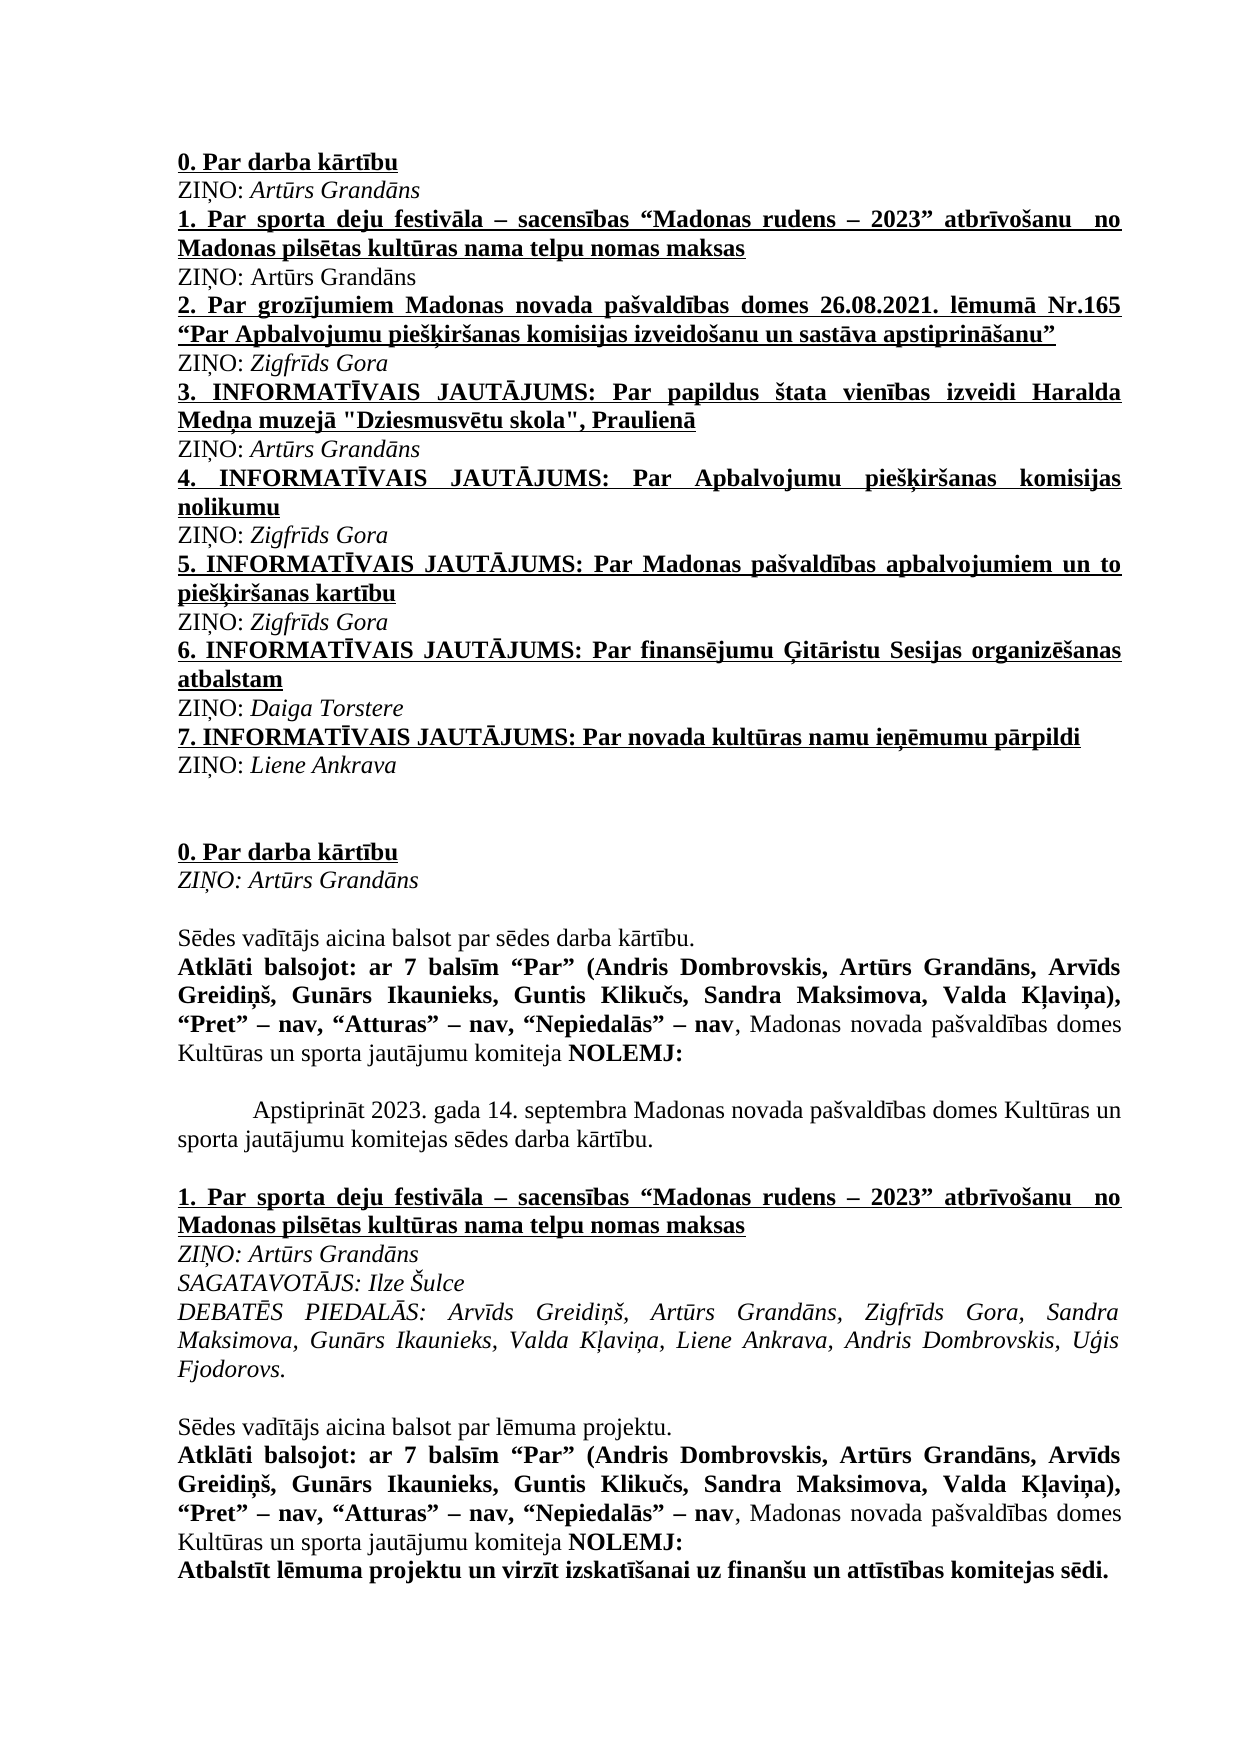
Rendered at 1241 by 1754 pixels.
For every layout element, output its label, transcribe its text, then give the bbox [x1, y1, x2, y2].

text 3. INFORMATĪVAIS JAUTĀJUMS: Par papildus štata vienības izveidi Haralda Medņa muzejā "Dziesmusvētu skola", Praulienā [177, 403, 1122, 434]
text ZIŅO: Zigfrīds Gora [177, 521, 1122, 549]
text 7. INFORMATĪVAIS JAUTĀJUMS: Par novada kultūras namu ieņēmumu pārpildi [177, 722, 1122, 751]
text ZIŅO: Artūrs Grandāns [177, 434, 1122, 463]
text ZIŅO: Zigfrīds Gora [177, 607, 1122, 636]
text 3. INFORMATĪVAIS JAUTĀJUMS: Par papildus štata vienības izveidi Haralda Medņa muzejā "Dziesmusvētu skola", Praulienā [177, 377, 1122, 402]
text 0. Par darba kārtību [177, 837, 1122, 866]
text ZIŅO: Zigfrīds Gora [177, 348, 1122, 377]
text ZIŅO: Liene Ankrava [177, 751, 1122, 779]
text 4. INFORMATĪVAIS JAUTĀJUMS: Par Apbalvojumu piešķiršanas komisijas nolikumu [177, 463, 1122, 488]
text DEBATĒS PIEDALĀS: Arvīds Greidiņš, Artūrs Grandāns, Zigfrīds Gora, Sandra Maksimova, Gunārs Ikaunieks, Valda Kļaviņa, Liene Ankrava, Andris Dombrovskis, Uģis Fjodorovs. [177, 1297, 1122, 1383]
text Sēdes vadītājs aicina balsot par sēdes darba kārtību. [177, 923, 1122, 952]
text 6. INFORMATĪVAIS JAUTĀJUMS: Par finansējumu Ģitāristu Sesijas organizēšanas atbalstam [177, 636, 1122, 661]
text Atbalstīt lēmuma projektu un virzīt izskatīšanai uz finanšu un attīstības komitejas sēdi. [177, 1556, 1122, 1584]
text 1. Par sporta deju festivāla – sacensības “Madonas rudens – 2023” atbrīvošanu no Madonas pilsētas kultūras nama telpu nomas maksas [177, 204, 1122, 229]
text SAGATAVOTĀJS: Ilze Šulce [177, 1268, 1122, 1297]
text 4. INFORMATĪVAIS JAUTĀJUMS: Par Apbalvojumu piešķiršanas komisijas nolikumu [177, 489, 1122, 521]
text Atklāti balsojot: ar 7 balsīm “Par” (Andris Dombrovskis, Artūrs Grandāns, Arvīds Greidiņš, Gunārs Ikaunieks, Guntis Klikučs, Sandra Maksimova, Valda Kļaviņa), “Pret” – nav, “Atturas” – nav, “Nepiedalās” – nav, Madonas novada pašvaldības domes Kultūras un sporta jautājumu komiteja NOLEMJ: [177, 1441, 1122, 1556]
text 1. Par sporta deju festivāla – sacensības “Madonas rudens – 2023” atbrīvošanu no Madonas pilsētas kultūras nama telpu nomas maksas [177, 1208, 1122, 1239]
text ZIŅO: Artūrs Grandāns [177, 262, 1122, 291]
text 0. Par darba kārtību [177, 147, 1122, 176]
text 2. Par grozījumiem Madonas novada pašvaldības domes 26.08.2021. lēmumā Nr.165 “Par Apbalvojumu piešķiršanas komisijas izveidošanu un sastāva apstiprināšanu” [177, 317, 1122, 348]
text Sēdes vadītājs aicina balsot par lēmuma projektu. [177, 1412, 1122, 1441]
text 2. Par grozījumiem Madonas novada pašvaldības domes 26.08.2021. lēmumā Nr.165 “Par Apbalvojumu piešķiršanas komisijas izveidošanu un sastāva apstiprināšanu” [177, 291, 1122, 316]
text 1. Par sporta deju festivāla – sacensības “Madonas rudens – 2023” atbrīvošanu no Madonas pilsētas kultūras nama telpu nomas maksas [177, 1182, 1122, 1207]
text Apstiprināt 2023. gada 14. septembra Madonas novada pašvaldības domes Kultūras un sporta jautājumu komitejas sēdes darba kārtību. [177, 1096, 1122, 1153]
text ZIŅO: Artūrs Grandāns [177, 1239, 1122, 1268]
text ZIŅO: Daiga Torstere [177, 693, 1122, 722]
text 5. INFORMATĪVAIS JAUTĀJUMS: Par Madonas pašvaldības apbalvojumiem un to piešķiršanas kartību [177, 575, 1122, 607]
text ZIŅO: Artūrs Grandāns [177, 866, 1122, 894]
text Atklāti balsojot: ar 7 balsīm “Par” (Andris Dombrovskis, Artūrs Grandāns, Arvīds Greidiņš, Gunārs Ikaunieks, Guntis Klikučs, Sandra Maksimova, Valda Kļaviņa), “Pret” – nav, “Atturas” – nav, “Nepiedalās” – nav, Madonas novada pašvaldības domes Kultūras un sporta jautājumu komiteja NOLEMJ: [177, 952, 1122, 1067]
text ZIŅO: Artūrs Grandāns [177, 176, 1122, 204]
text 1. Par sporta deju festivāla – sacensības “Madonas rudens – 2023” atbrīvošanu no Madonas pilsētas kultūras nama telpu nomas maksas [177, 230, 1122, 262]
text 6. INFORMATĪVAIS JAUTĀJUMS: Par finansējumu Ģitāristu Sesijas organizēšanas atbalstam [177, 662, 1122, 693]
text 5. INFORMATĪVAIS JAUTĀJUMS: Par Madonas pašvaldības apbalvojumiem un to piešķiršanas kartību [177, 549, 1122, 574]
